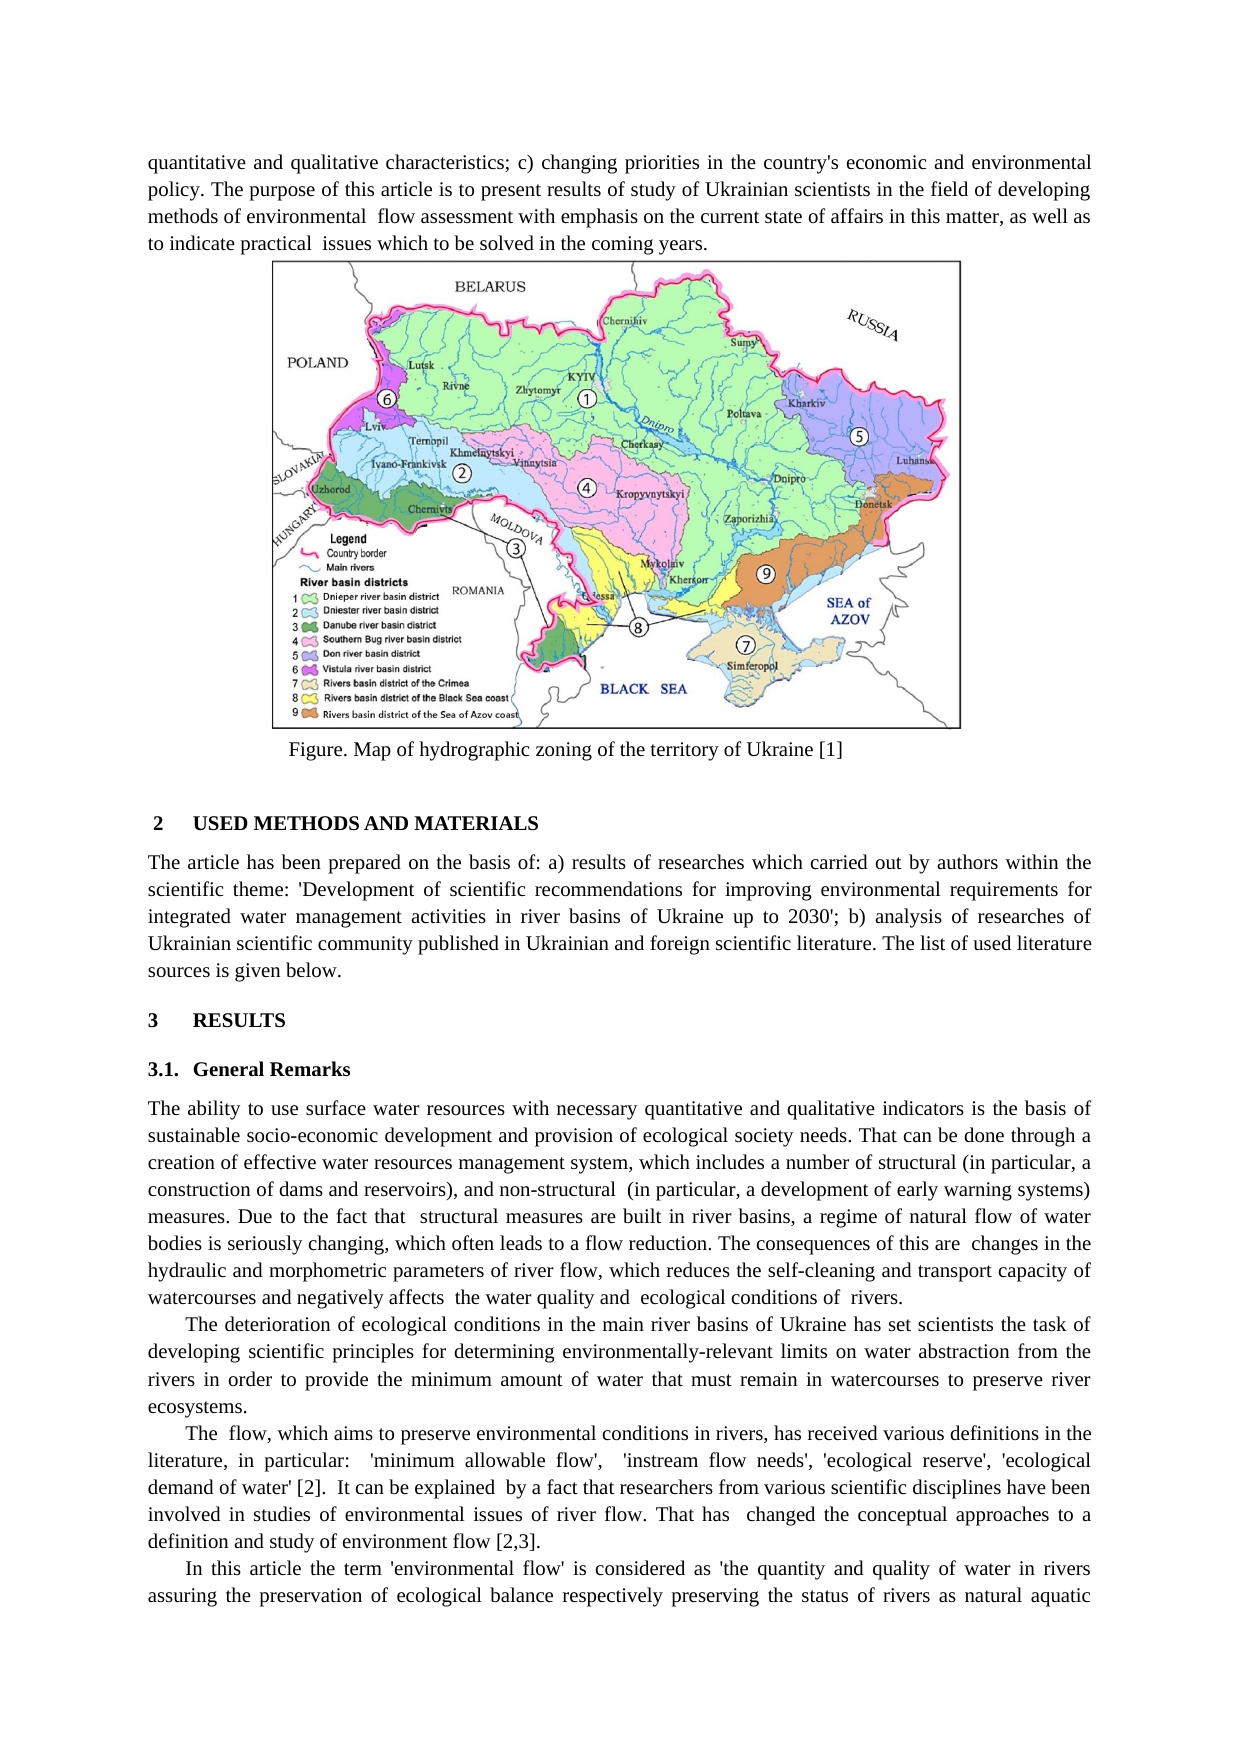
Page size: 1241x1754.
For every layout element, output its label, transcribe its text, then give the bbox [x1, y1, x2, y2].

text Figure. Map of hydrographic zoning of the territory of Ukraine [1] [148, 735, 1093, 762]
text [148, 1554, 1093, 1608]
text The ability to use surface water resources with necessary quantitative and qualitative indicators is the basis of sustainable socio-economic development and provision of ecological society needs. That can be done through a creation of effective water resources management system, which includes a number of structural (in particular, a construction of dams and reservoirs), and non-structural (in particular, a development of early warning systems) measures. Due to the fact that structural measures are built in river basins, a regime of natural flow of water bodies is seriously changing, which often leads to a flow reduction. The consequences of this are changes in the hydraulic and morphometric parameters of river flow, which reduces the self-cleaning and transport capacity of watercourses and negatively affects the water quality and ecological conditions of rivers. [148, 1093, 1093, 1310]
subtitle 2 USED METHODS AND MATERIALS [148, 811, 1055, 835]
text The flow, which aims to preserve environmental conditions in rivers, has received various definitions in the literature, in particular: 'minimum allowable flow', 'instream flow needs', 'ecological reserve', 'ecological demand of water' [2]. It can be explained by a fact that researchers from various scientific disciplines have been involved in studies of environmental issues of river flow. That has changed the conceptual approaches to a definition and study of environment flow [2,3]. [148, 1418, 1093, 1554]
subtitle 3 RESULTS [148, 1008, 1055, 1032]
subtitle 3.1. General Remarks [148, 1057, 1055, 1081]
picture [267, 256, 967, 735]
text The deterioration of ecological conditions in the main river basins of Ukraine has set scientists the task of developing scientific principles for determining environmentally-relevant limits on water abstraction from the rivers in order to provide the minimum amount of water that must remain in watercourses to preserve river ecosystems. [148, 1310, 1093, 1418]
text The article has been prepared on the basis of: a) results of researches which carried out by authors within the scientific theme: 'Development of scientific recommendations for improving environmental requirements for integrated water management activities in river basins of Ukraine up to 2030'; b) analysis of researches of Ukrainian scientific community published in Ukrainian and foreign scientific literature. The list of used literature sources is given below. [148, 847, 1093, 983]
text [148, 148, 1093, 256]
